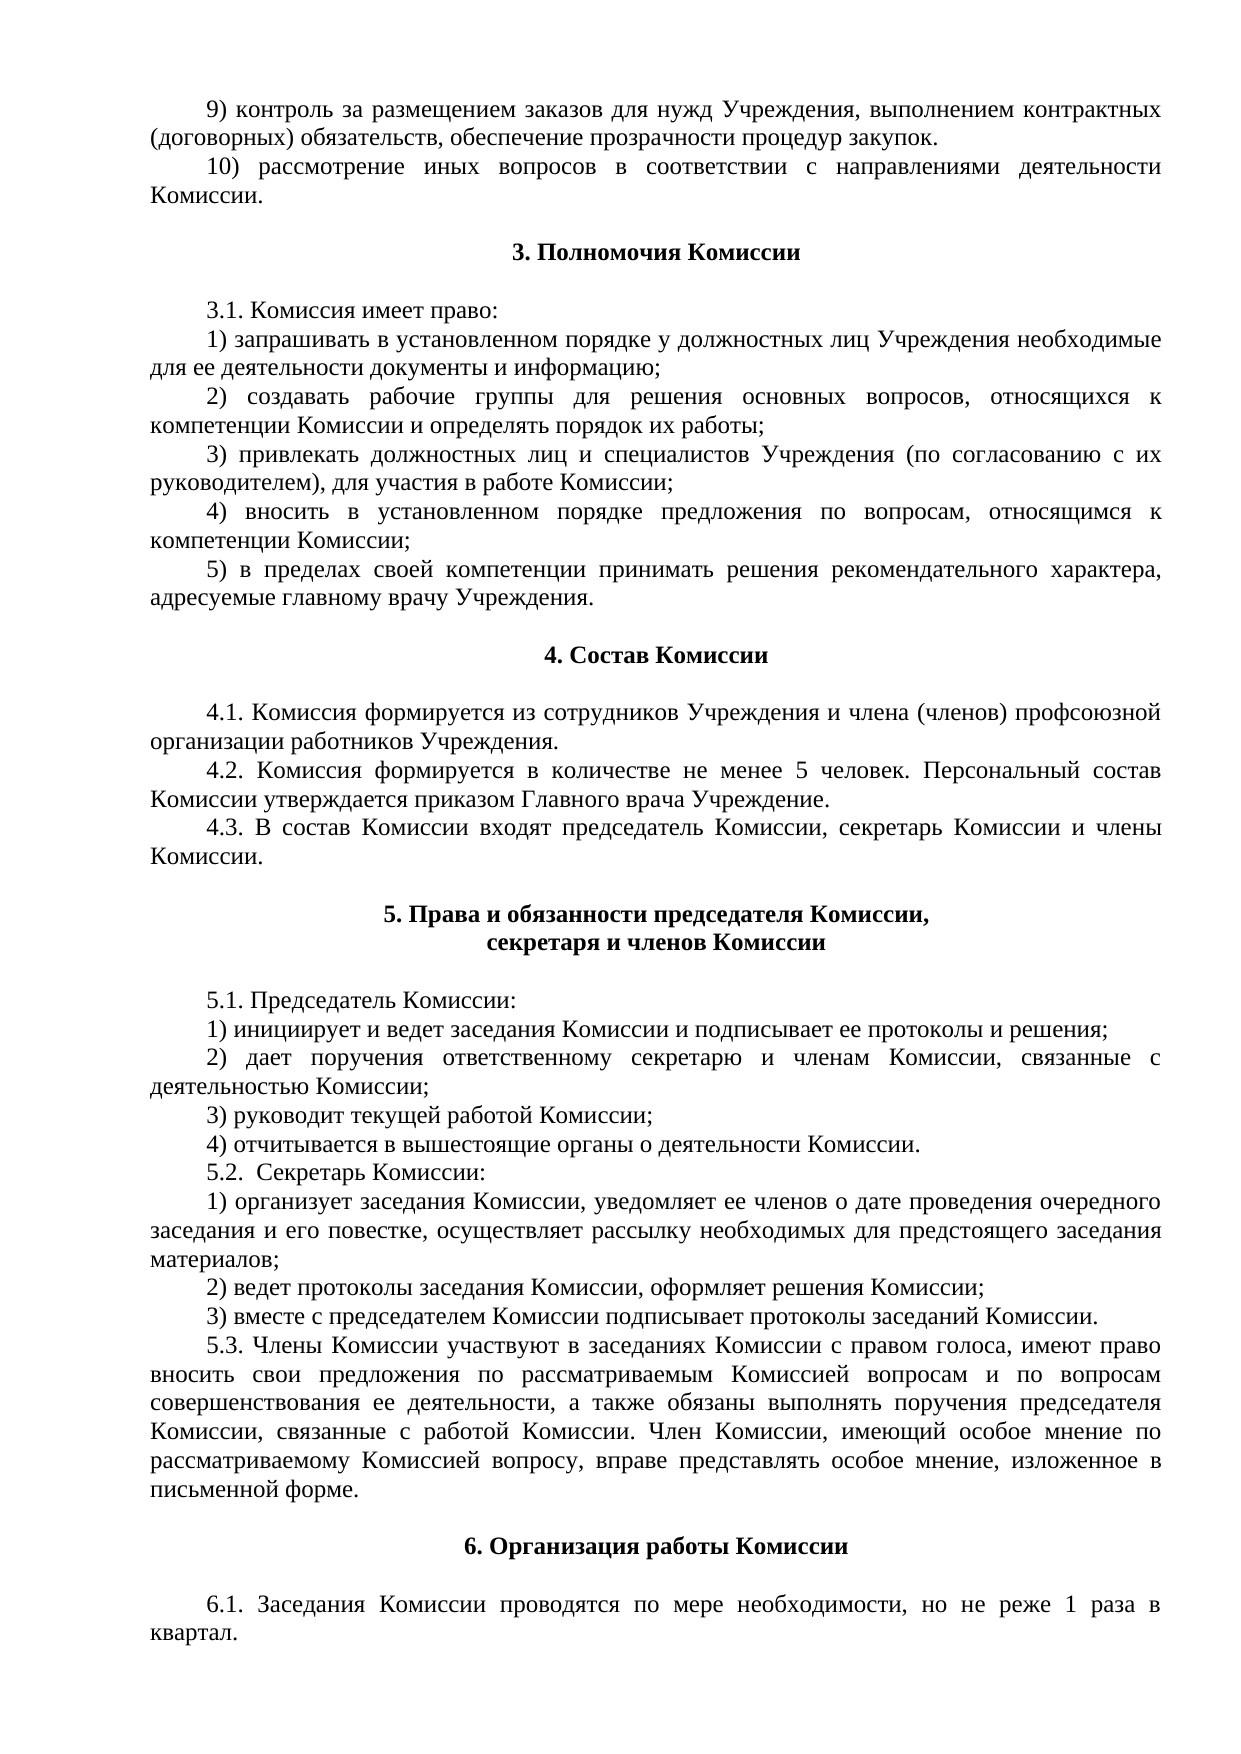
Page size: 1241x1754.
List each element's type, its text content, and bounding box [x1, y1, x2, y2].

text 4) вносить в установленном порядке предложения по вопросам, относящимся к компетенции Комиссии; [150, 496, 1162, 554]
text секретаря и членов Комиссии [150, 927, 1162, 956]
text 5.1. Председатель Комиссии: [150, 985, 1162, 1014]
text 4) отчитывается в вышестоящие органы о деятельности Комиссии. [150, 1129, 1162, 1157]
text 10) рассмотрение иных вопросов в соответствии с направлениями деятельности Комиссии. [150, 151, 1162, 209]
text 2) дает поручения ответственному секретарю и членам Комиссии, связанные с деятельностью Комиссии; [150, 1042, 1162, 1100]
text 5.2. Секретарь Комиссии: [150, 1157, 1162, 1186]
text 1) запрашивать в установленном порядке у должностных лиц Учреждения необходимые для ее деятельности документы и информацию; [150, 324, 1162, 381]
text 6. Организация работы Комиссии [150, 1531, 1162, 1560]
text 1) организует заседания Комиссии, уведомляет ее членов о дате проведения очередного заседания и его повестке, осуществляет рассылку необходимых для предстоящего заседания материалов; [150, 1186, 1162, 1272]
text 5.3. Члены Комиссии участвуют в заседаниях Комиссии с правом голоса, имеют право вносить свои предложения по рассматриваемым Комиссией вопросам и по вопросам совершенствования ее деятельности, а также обязаны выполнять поручения председателя Комиссии, связанные с работой Комиссии. Член Комиссии, имеющий особое мнение по рассматриваемому Комиссией вопросу, вправе представлять особое мнение, изложенное в письменной форме. [150, 1330, 1162, 1502]
text 4. Состав Комиссии [150, 640, 1162, 669]
text 4.3. В состав Комиссии входят председатель Комиссии, секретарь Комиссии и члены Комиссии. [150, 812, 1162, 870]
text 3) привлекать должностных лиц и специалистов Учреждения (по согласованию с их руководителем), для участия в работе Комиссии; [150, 439, 1162, 496]
text 1) инициирует и ведет заседания Комиссии и подписывает ее протоколы и решения; [150, 1014, 1162, 1042]
text 4.1. Комиссия формируется из сотрудников Учреждения и члена (членов) профсоюзной организации работников Учреждения. [150, 697, 1162, 755]
text 2) ведет протоколы заседания Комиссии, оформляет решения Комиссии; [150, 1272, 1162, 1301]
text 3) вместе с председателем Комиссии подписывает протоколы заседаний Комиссии. [150, 1301, 1162, 1330]
text 9) контроль за размещением заказов для нужд Учреждения, выполнением контрактных (договорных) обязательств, обеспечение прозрачности процедур закупок. [150, 94, 1162, 151]
text 2) создавать рабочие группы для решения основных вопросов, относящихся к компетенции Комиссии и определять порядок их работы; [150, 381, 1162, 439]
text 6.1. Заседания Комиссии проводятся по мере необходимости, но не реже 1 раза в квартал. [150, 1589, 1162, 1646]
text 4.2. Комиссия формируется в количестве не менее 5 человек. Персональный состав Комиссии утверждается приказом Главного врача Учреждение. [150, 755, 1162, 812]
text 5) в пределах своей компетенции принимать решения рекомендательного характера, адресуемые главному врачу Учреждения. [150, 554, 1162, 611]
text 3. Полномочия Комиссии [150, 237, 1162, 266]
text 3) руководит текущей работой Комиссии; [150, 1100, 1162, 1129]
text 5. Права и обязанности председателя Комиссии, [150, 899, 1162, 927]
text 3.1. Комиссия имеет право: [150, 295, 1162, 324]
